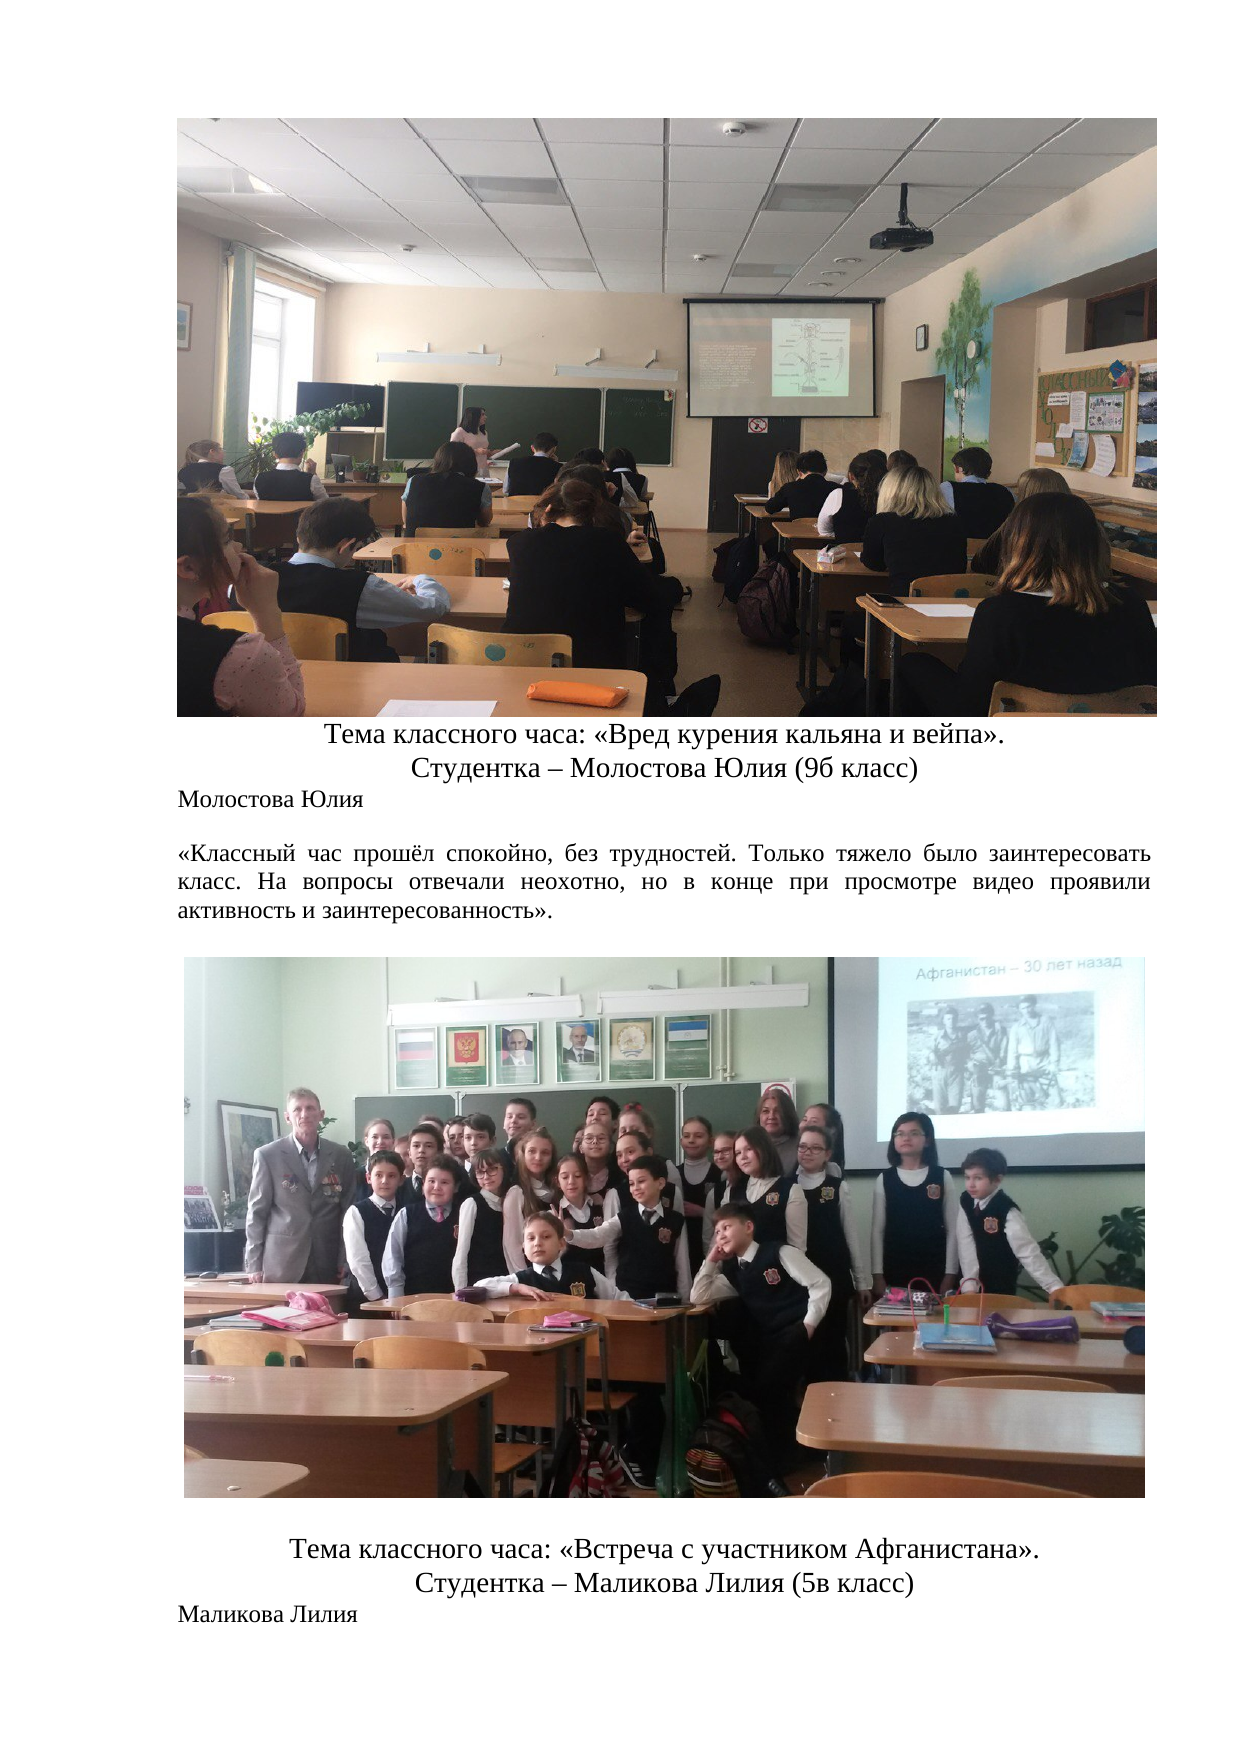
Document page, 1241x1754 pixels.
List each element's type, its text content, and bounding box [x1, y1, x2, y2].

picture [177, 118, 1157, 717]
text Маликова Лилия [177, 1599, 1152, 1627]
picture [184, 957, 1145, 1498]
text «Классный час прошёл спокойно, без трудностей. Только тяжело было заинтересовать класс. На вопросы отвечали неохотно, но в конце при просмотре видео проявили активность и заинтересованность». [177, 838, 1152, 924]
text Студентка – Молостова Юлия (9б класс) [177, 750, 1152, 784]
text Молостова Юлия [177, 784, 1152, 812]
text Студентка – Маликова Лилия (5в класс) [177, 1565, 1152, 1599]
text Тема классного часа: «Вред курения кальяна и вейпа». [177, 717, 1152, 750]
text Тема классного часа: «Встреча с участником Афганистана». [177, 1532, 1152, 1565]
